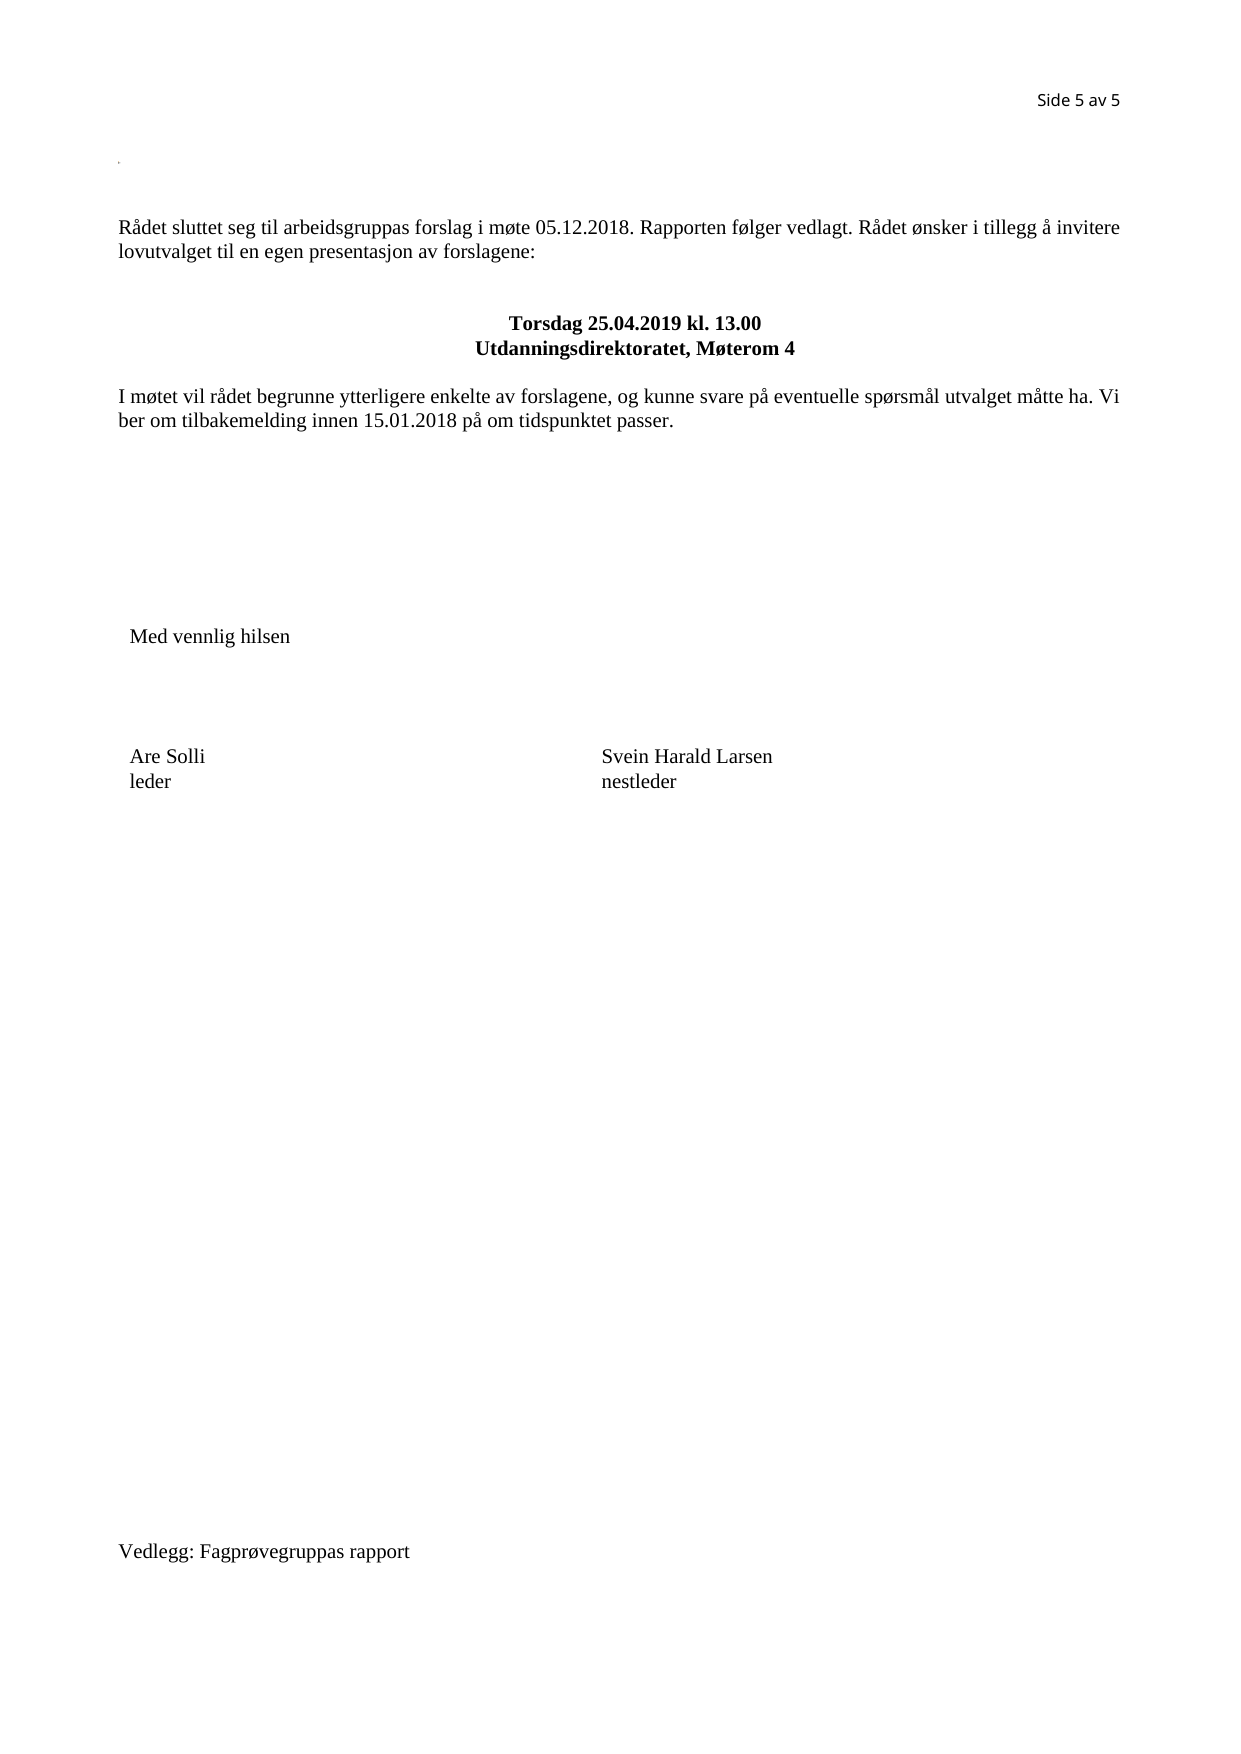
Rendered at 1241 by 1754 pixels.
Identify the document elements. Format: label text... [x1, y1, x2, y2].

text I møtet vil rådet begrunne ytterligere enkelte av forslagene, og kunne svare på eventuelle spørsmål utvalget måtte ha. Vi ber om tilbakemelding innen 15.01.2018 på om tidspunktet passer. [118, 383, 1152, 432]
table_header Svein Harald Larsen nestleder [590, 624, 1062, 793]
text Torsdag 25.04.2019 kl. 13.00 [118, 311, 1152, 335]
text Vedlegg: Fagprøvegruppas rapport [118, 1538, 1152, 1563]
table_header Med vennlig hilsen Are Solli leder [118, 624, 590, 793]
text Utdanningsdirektoratet, Møterom 4 [118, 335, 1152, 359]
text Rådet sluttet seg til arbeidsgruppas forslag i møte 05.12.2018. Rapporten følger vedlagt. Rådet ønsker i tillegg å invitere lovutvalget til en egen presentasjon av forslagene: [118, 215, 1152, 263]
